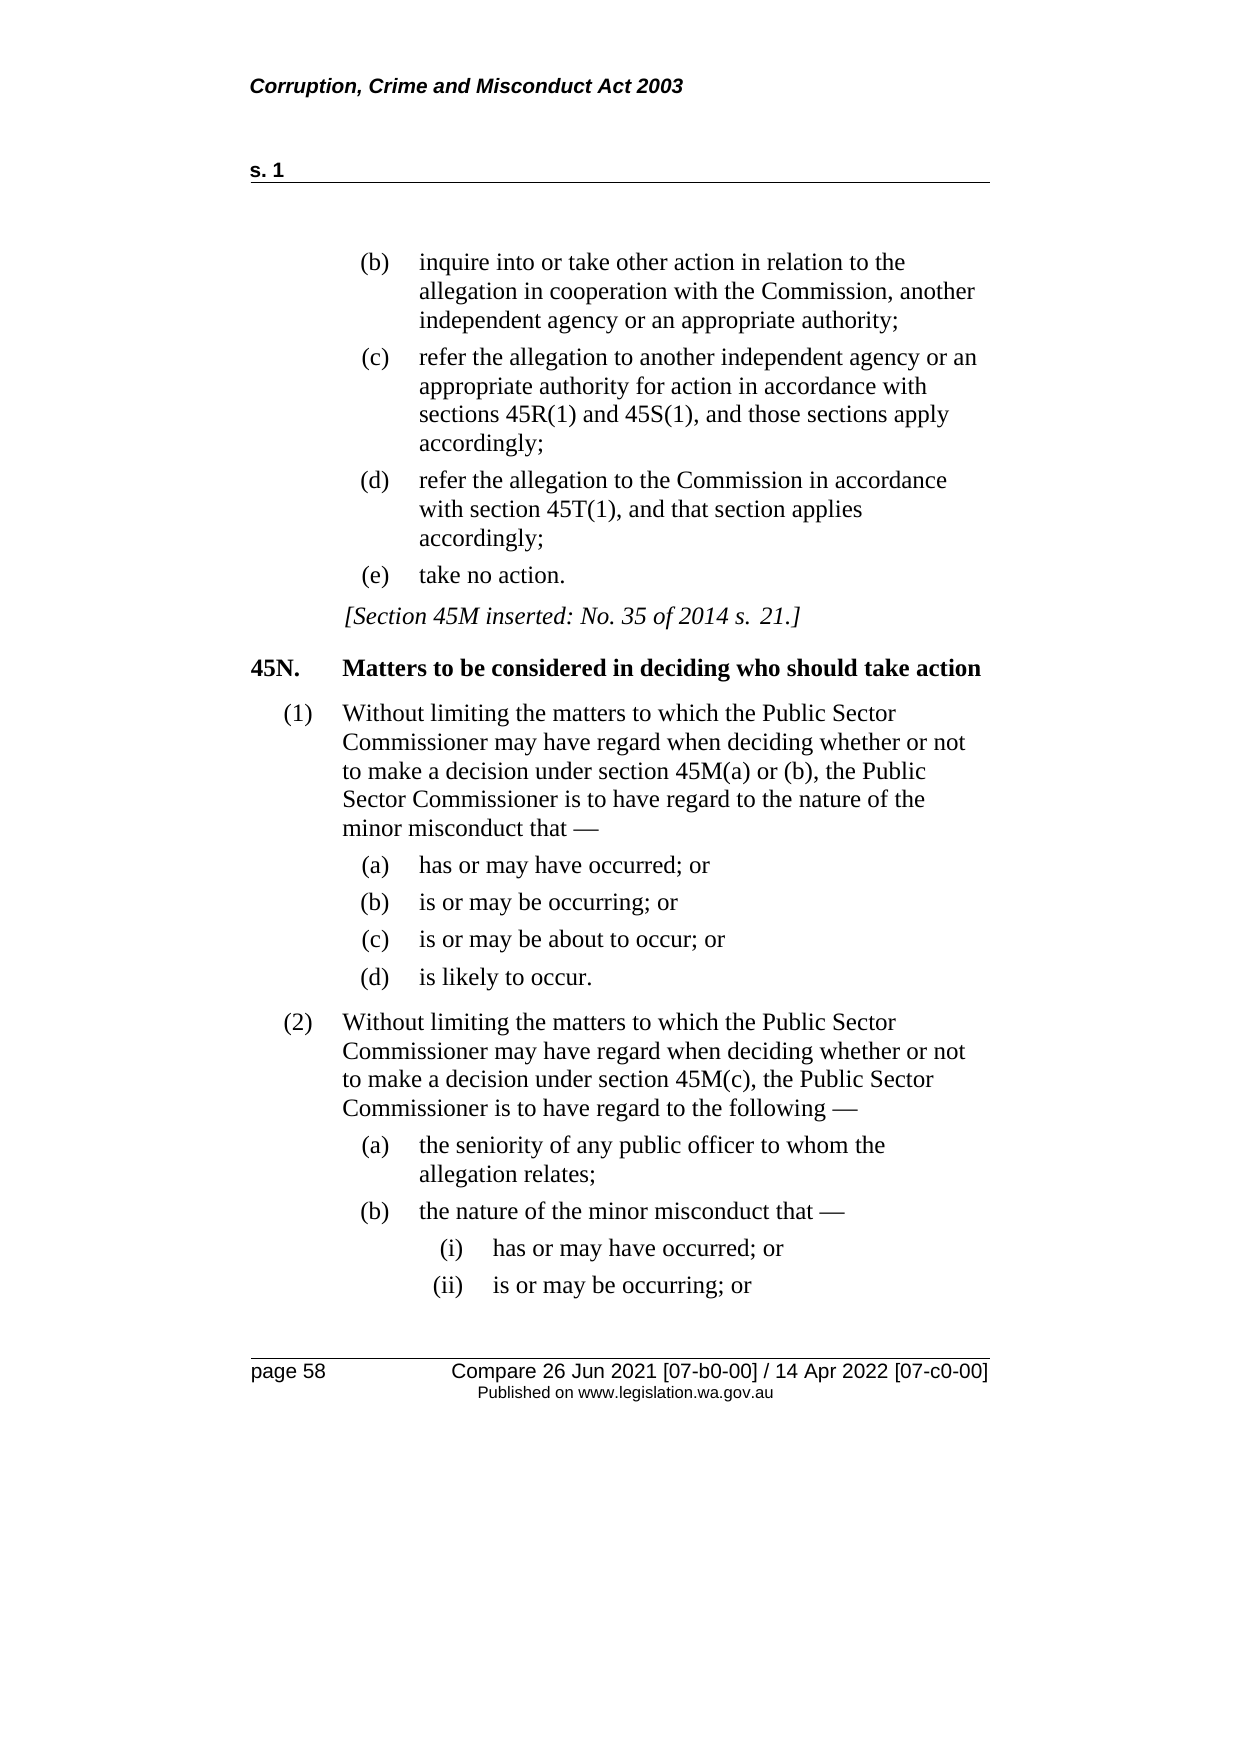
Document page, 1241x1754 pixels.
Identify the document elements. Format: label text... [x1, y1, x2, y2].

text (i) has or may have occurred; or [251, 1233, 990, 1262]
text (a) the seniority of any public officer to whom the allegation relates; [251, 1130, 990, 1188]
text (d) is likely to occur. [251, 962, 990, 990]
text (a) has or may have occurred; or [251, 850, 990, 879]
text (e) take no action. [251, 560, 990, 589]
text (d) refer the allegation to the Commission in accordance with section 45T(1), and that section applies accordingly; [251, 465, 990, 552]
text [Section 45M inserted: No. 35 of 2014 s. 21.] [251, 601, 990, 630]
text (1) Without limiting the matters to which the Public Sector Commissioner may have regard when deciding whether or not to make a decision under section 45M(a) or (b), the Public Sector Commissioner is to have regard to the nature of the minor misconduct that — [251, 698, 990, 842]
text (b) inquire into or take other action in relation to the allegation in cooperation with the Commission, another independent agency or an appropriate authority; [251, 247, 990, 334]
text (ii) is or may be occurring; or [251, 1270, 990, 1299]
text (b) the nature of the minor misconduct that — [251, 1196, 990, 1225]
text (c) refer the allegation to another independent agency or an appropriate authority for action in accordance with sections 45R(1) and 45S(1), and those sections apply accordingly; [251, 342, 990, 457]
text (c) is or may be about to occur; or [251, 924, 990, 953]
subtitle 45N. Matters to be considered in deciding who should take action [251, 653, 990, 682]
text (2) Without limiting the matters to which the Public Sector Commissioner may have regard when deciding whether or not to make a decision under section 45M(c), the Public Sector Commissioner is to have regard to the following — [251, 1007, 990, 1122]
text (b) is or may be occurring; or [251, 887, 990, 916]
